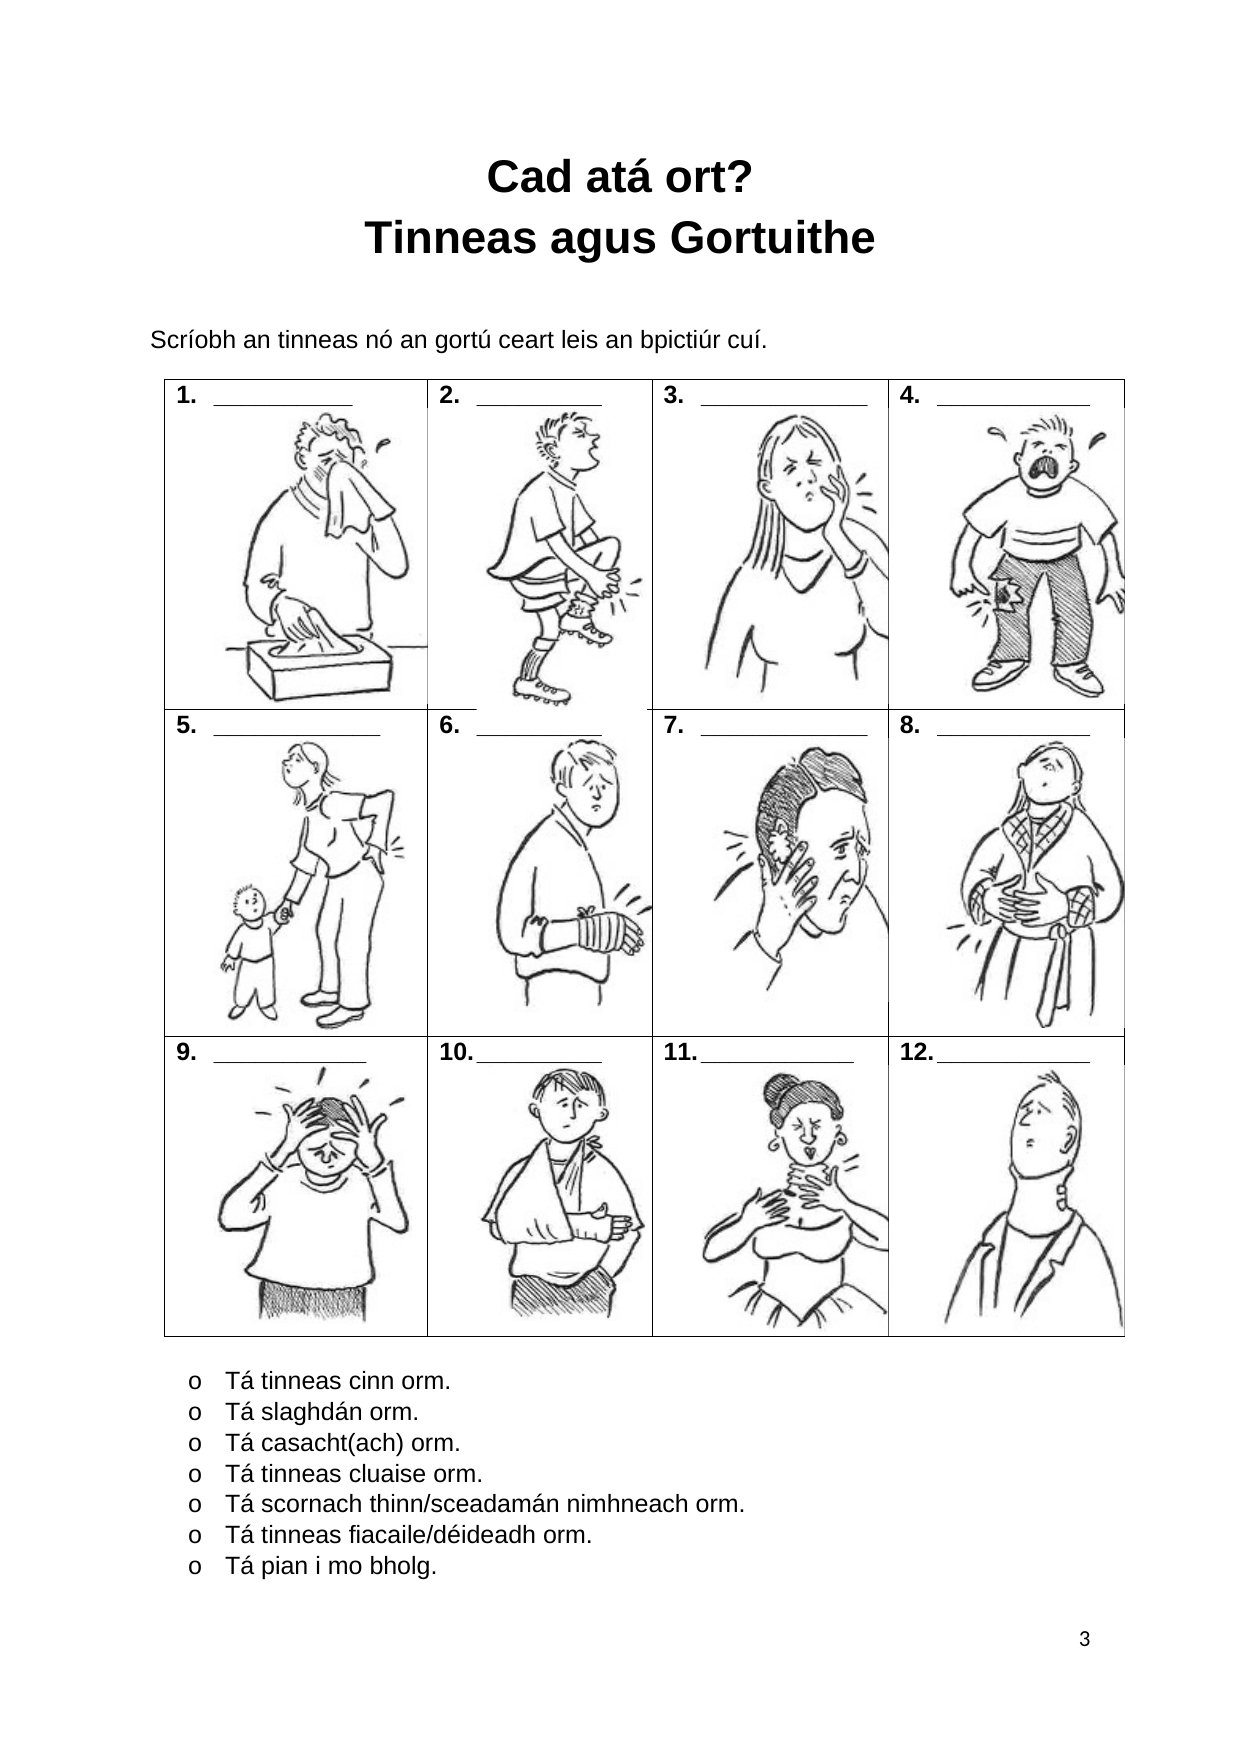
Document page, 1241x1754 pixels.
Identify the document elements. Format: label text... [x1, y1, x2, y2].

table_cell ___________ [889, 1037, 1124, 1336]
table_header _________ [428, 380, 652, 709]
list Tá pian i mo bholg. [187, 1551, 1090, 1582]
text Scríobh an tinneas nó an gortú ceart leis an bpictiúr cuí. [150, 325, 1090, 354]
text Tinneas agus Gortuithe [150, 211, 1090, 263]
table_cell ____________ [653, 710, 888, 1036]
table_header __________ [165, 380, 427, 709]
table_cell ____________ [165, 710, 427, 1036]
list Tá slaghdán orm. [187, 1397, 1090, 1428]
table_cell _________ [428, 1037, 652, 1336]
list Tá scornach thinn/sceadamán nimhneach orm. [187, 1489, 1090, 1520]
table_header ____________ [653, 380, 888, 709]
table_cell ___________ [653, 1037, 888, 1336]
text Cad atá ort? [150, 150, 1090, 203]
list Tá tinneas fiacaile/déideadh orm. [187, 1520, 1090, 1551]
list Tá tinneas cluaise orm. [187, 1458, 1090, 1489]
list Tá tinneas cinn orm. [187, 1366, 1090, 1397]
table_cell _________ [428, 710, 652, 1036]
table_header ___________ [889, 380, 1124, 709]
table_cell ___________ [165, 1037, 427, 1336]
table_cell ___________ [889, 710, 1124, 1036]
list Tá casacht(ach) orm. [187, 1428, 1090, 1458]
